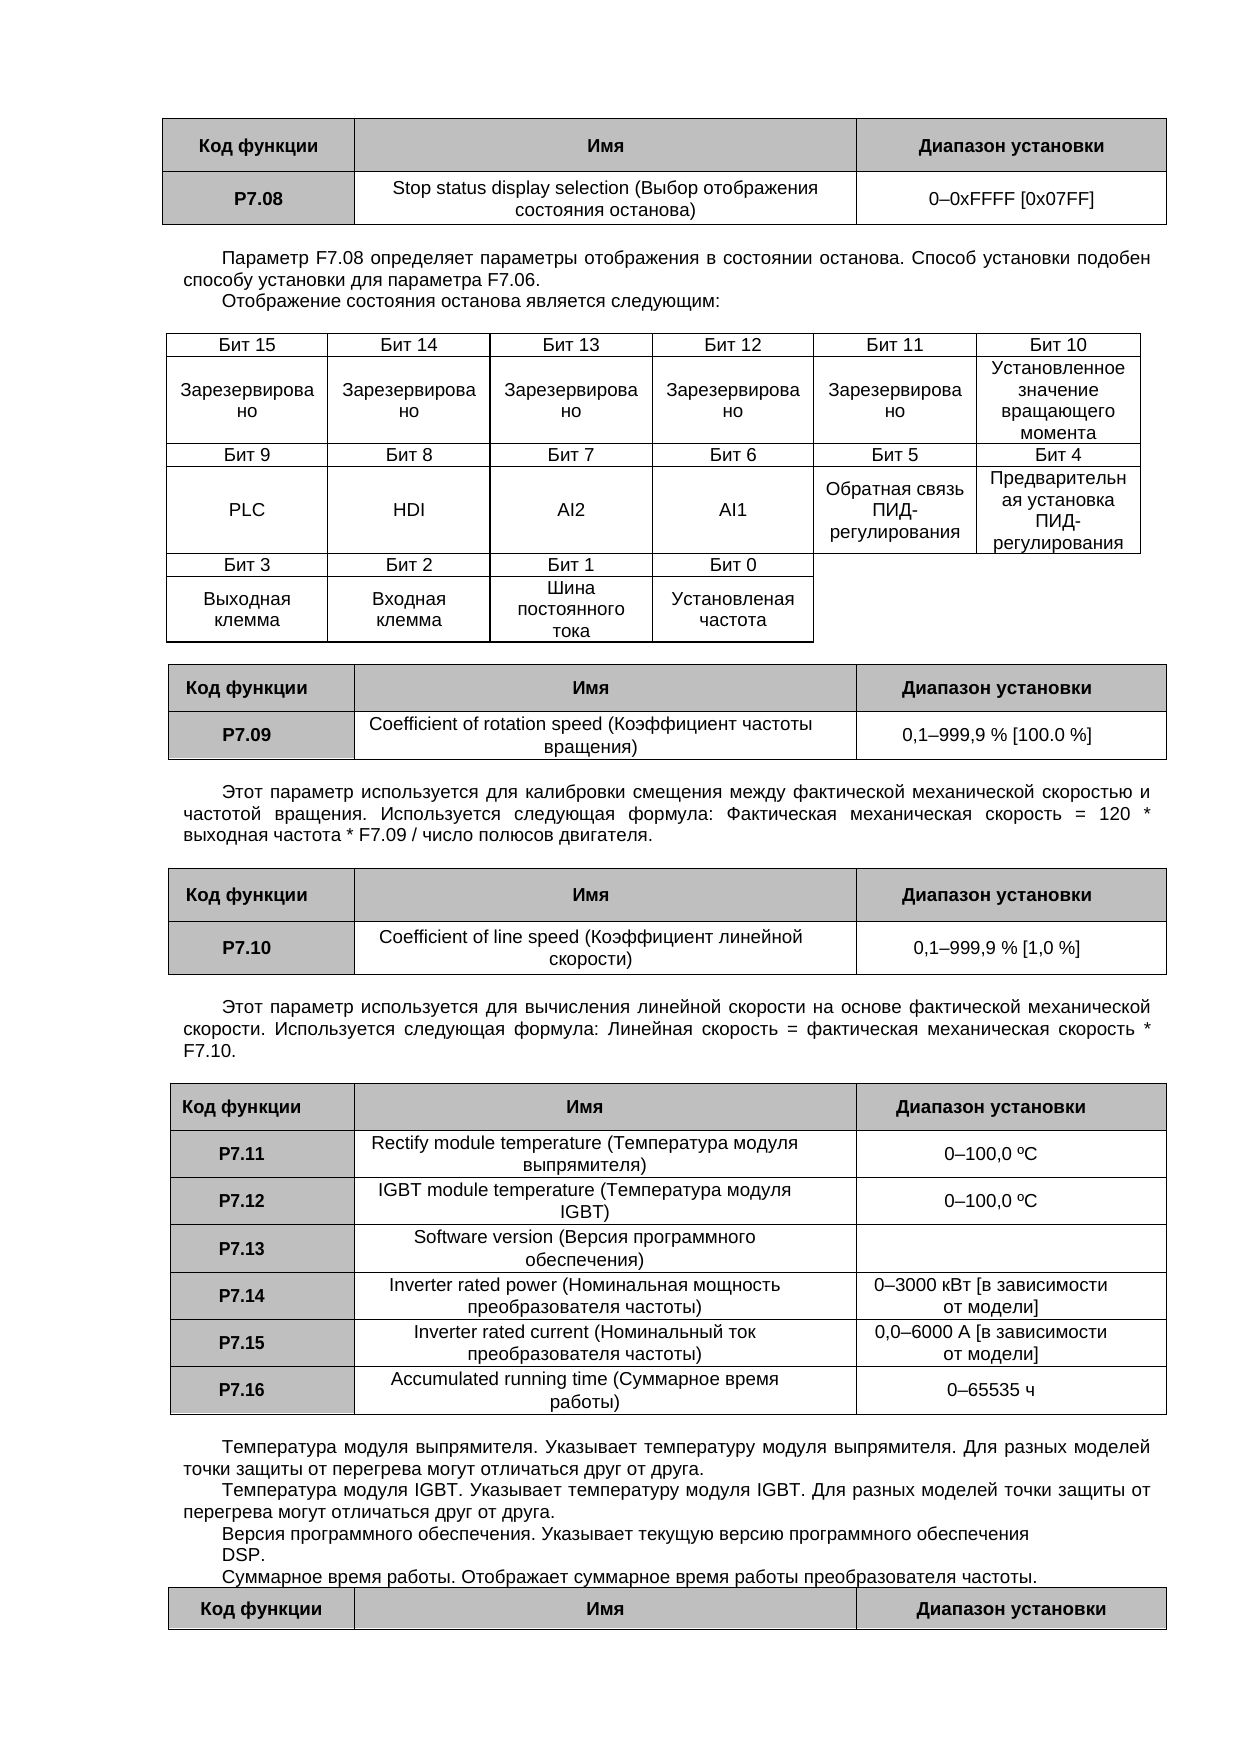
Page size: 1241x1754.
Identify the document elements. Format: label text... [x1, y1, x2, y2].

table_cell Stop status display selection (Выбор отображения состояния останова) [355, 172, 856, 224]
table_cell Выходная клемма [167, 577, 327, 641]
table_cell Зарезервировано [167, 357, 327, 443]
table_cell 0–65535 ч [857, 1367, 1166, 1413]
table_cell P7.14 [171, 1273, 354, 1319]
text Отображение состояния останова является следующим: [183, 290, 1152, 312]
table_cell 0–100,0 ºC [857, 1131, 1166, 1177]
table_cell 0–3000 кВт [в зависимости от модели] [857, 1273, 1166, 1319]
table_cell P7.13 [171, 1225, 354, 1272]
text Параметр F7.08 определяет параметры отображения в состоянии останова. Способ установки подобен способу установки для параметра F7.06. [183, 247, 1152, 290]
table_cell [857, 1225, 1166, 1272]
table_header Диапазон установки [857, 1084, 1166, 1130]
table_cell Зарезервировано [653, 357, 813, 443]
table_cell PLC [167, 467, 327, 553]
table_cell 0–100,0 ºC [857, 1178, 1166, 1224]
table_cell P7.15 [171, 1320, 354, 1366]
table_cell Accumulated running time (Суммарное время работы) [355, 1367, 856, 1413]
table_cell Предварительная установка ПИД-регулирования [977, 467, 1140, 553]
table_cell Software version (Версия программного обеспечения) [355, 1225, 856, 1272]
table_cell P7.11 [171, 1131, 354, 1177]
table_header Диапазон установки [857, 665, 1166, 711]
table_cell P7.12 [171, 1178, 354, 1224]
table_cell IGBT module temperature (Температура модуля IGBT) [355, 1178, 856, 1224]
table_header Бит 10 [977, 334, 1140, 356]
table_header Имя [355, 119, 856, 171]
table_cell P7.08 [163, 172, 354, 224]
table_header Имя [355, 665, 856, 711]
table_cell Зарезервировано [814, 357, 976, 443]
table_header Код функции [169, 665, 354, 711]
table_cell Зарезервировано [328, 357, 489, 443]
table_header Код функции [171, 1084, 354, 1130]
table_cell 0–0xFFFF [0x07FF] [857, 172, 1166, 224]
text Версия программного обеспечения. Указывает текущую версию программного обеспечения [183, 1522, 1152, 1544]
table_cell Бит 7 [491, 444, 652, 466]
table_header Код функции [163, 119, 354, 171]
table_cell HDI [328, 467, 489, 553]
table_cell Бит 2 [328, 554, 489, 576]
table_cell 0,0–6000 А [в зависимости от модели] [857, 1320, 1166, 1366]
table_header Имя [355, 1084, 856, 1130]
text Суммарное время работы. Отображает суммарное время работы преобразователя частоты. [183, 1566, 1152, 1587]
text Этот параметр используется для калибровки смещения между фактической механической скоростью и частотой вращения. Используется следующая формула: Фактическая механическая скорость = 120 * выходная частота * F7.09 / число полюсов двигателя. [183, 781, 1152, 846]
table_cell 0,1–999,9 % [100.0 %] [857, 712, 1166, 758]
table_header Бит 15 [167, 334, 327, 356]
table_cell Входная клемма [328, 577, 489, 641]
table_cell 0,1–999,9 % [1,0 %] [857, 922, 1166, 974]
table_cell Inverter rated current (Номинальный ток преобразователя частоты) [355, 1320, 856, 1366]
table_cell P7.09 [169, 712, 354, 758]
table_cell P7.10 [169, 922, 354, 974]
table_cell Бит 5 [814, 444, 976, 466]
table_header Бит 13 [491, 334, 652, 356]
table_header Имя [355, 869, 856, 921]
table_cell Бит 3 [167, 554, 327, 576]
table_header Бит 12 [653, 334, 813, 356]
table_header Бит 14 [328, 334, 489, 356]
table_cell Coefficient of line speed (Коэффициент линейной скорости) [355, 922, 856, 974]
table_header Диапазон установки [857, 869, 1166, 921]
table_header Диапазон установки [857, 119, 1166, 171]
table_cell Шина постоянного тока [491, 577, 652, 641]
table_cell AI1 [653, 467, 813, 553]
table_header Код функции [169, 869, 354, 921]
table_cell Бит 6 [653, 444, 813, 466]
table_cell Бит 4 [977, 444, 1140, 466]
table_header Код функции [169, 1588, 354, 1628]
table_header Имя [355, 1588, 856, 1628]
table_cell Rectify module temperature (Температура модуля выпрямителя) [355, 1131, 856, 1177]
table_cell Бит 8 [328, 444, 489, 466]
table_cell Coefficient of rotation speed (Коэффициент частоты вращения) [355, 712, 856, 758]
table_cell Бит 9 [167, 444, 327, 466]
table_cell Бит 1 [491, 554, 652, 576]
table_cell Бит 0 [653, 554, 813, 576]
table_cell Установленное значение вращающего момента [977, 357, 1140, 443]
table_cell Зарезервировано [491, 357, 652, 443]
table_cell P7.16 [171, 1367, 354, 1413]
table_cell Установленая частота [653, 577, 813, 641]
text Этот параметр используется для вычисления линейной скорости на основе фактической механической скорости. Используется следующая формула: Линейная скорость = фактическая механическая скорость * F7.10. [183, 996, 1152, 1061]
text DSP. [183, 1544, 1152, 1566]
table_header Бит 11 [814, 334, 976, 356]
text Температура модуля выпрямителя. Указывает температуру модуля выпрямителя. Для разных моделей точки защиты от перегрева могут отличаться друг от друга. [183, 1436, 1152, 1479]
table_cell AI2 [491, 467, 652, 553]
table_cell Обратная связь ПИД-регулирования [814, 467, 976, 553]
table_cell Inverter rated power (Номинальная мощность преобразователя частоты) [355, 1273, 856, 1319]
text Температура модуля IGBT. Указывает температуру модуля IGBT. Для разных моделей точки защиты от перегрева могут отличаться друг от друга. [183, 1479, 1152, 1522]
table_header Диапазон установки [857, 1588, 1166, 1628]
